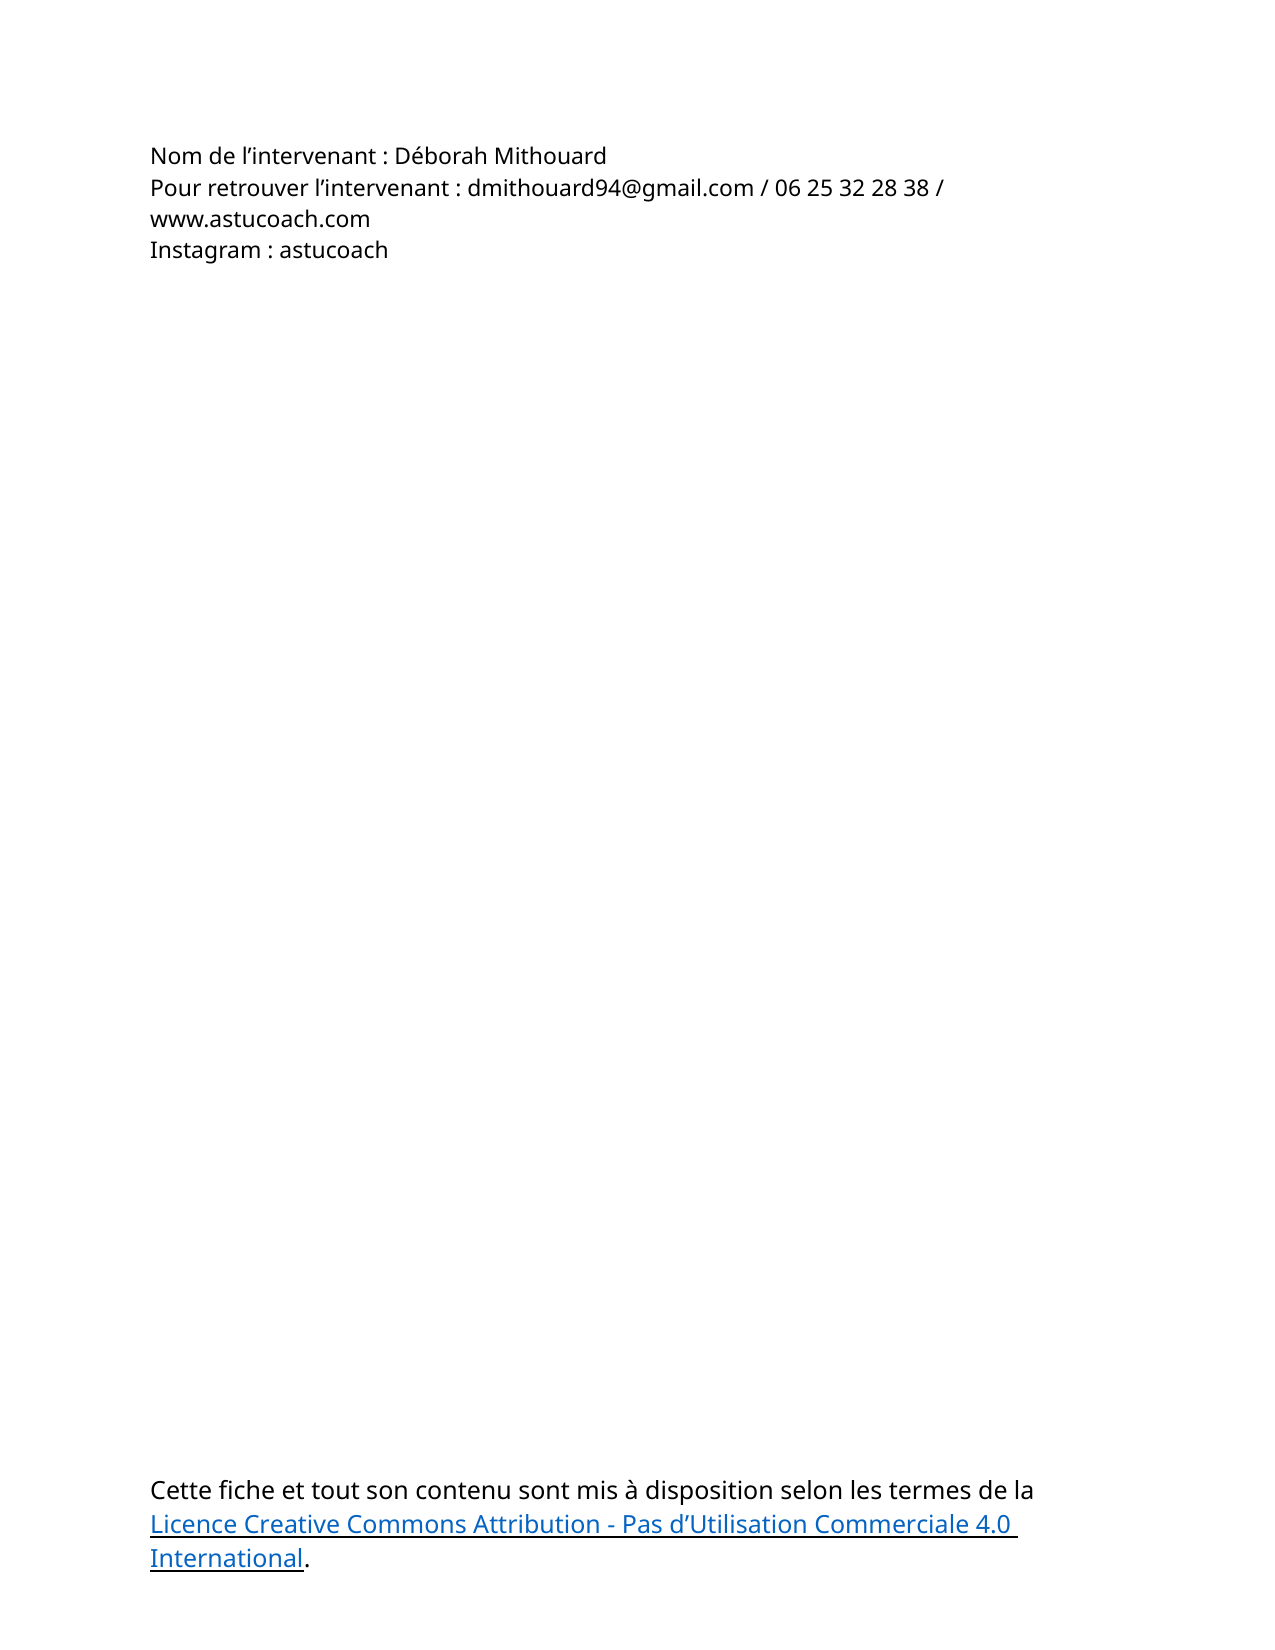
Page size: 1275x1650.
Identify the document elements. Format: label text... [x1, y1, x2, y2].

text Instagram : astucoach [150, 234, 1125, 265]
text Nom de l’intervenant : Déborah Mithouard [150, 140, 1125, 172]
text Pour retrouver l’intervenant : dmithouard94@gmail.com / 06 25 32 28 38 / www.astucoach.com [150, 172, 1125, 234]
